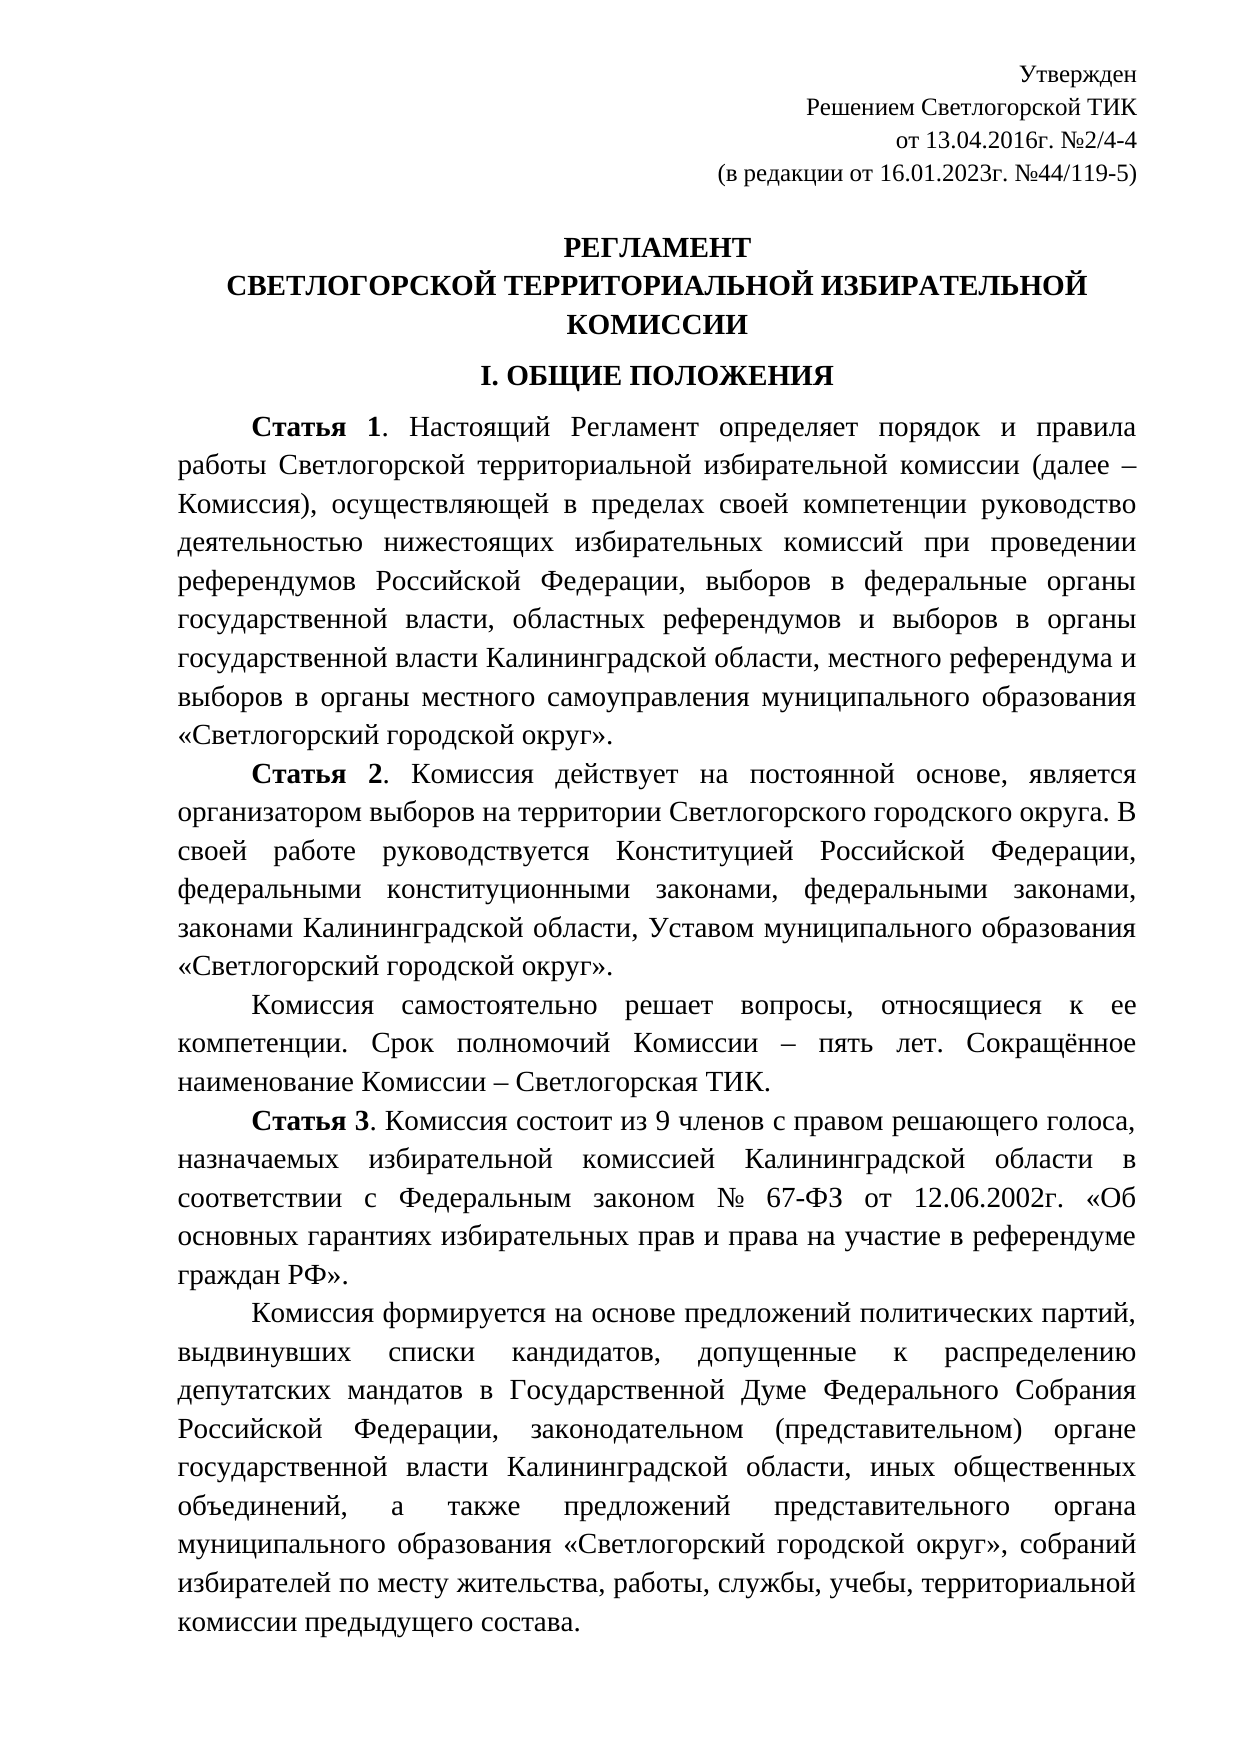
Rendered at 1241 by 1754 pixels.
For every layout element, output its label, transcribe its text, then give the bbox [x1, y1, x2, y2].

title от 13.04.2016г. №2/4-4 [177, 125, 1137, 154]
text Комиссия самостоятельно решает вопросы, относящиеся к ее компетенции. Срок полномочий Комиссии – пять лет. Сокращённое наименование Комиссии – Светлогорская ТИК. [177, 987, 1137, 1098]
title Утвержден [177, 59, 1137, 88]
text Статья 3. Комиссия состоит из 9 членов с правом решающего голоса, назначаемых избирательной комиссией Калининградской области в соответствии с Федеральным законом № 67-ФЗ от 12.06.2002г. «Об основных гарантиях избирательных прав и права на участие в референдуме граждан РФ». [177, 1103, 1137, 1290]
text I. ОБЩИЕ ПОЛОЖЕНИЯ [177, 358, 1137, 391]
text Статья 2. Комиссия действует на постоянной основе, является организатором выборов на территории Светлогорского городского округа. В своей работе руководствуется Конституцией Российской Федерации, федеральными конституционными законами, федеральными законами, законами Калининградской области, Уставом муниципального образования «Светлогорский городской округ». [177, 756, 1137, 982]
title РЕГЛАМЕНТ [177, 230, 1137, 263]
title Решением Светлогорской ТИК [177, 92, 1137, 121]
title (в редакции от 16.01.2023г. №44/119-5) [177, 158, 1137, 187]
title КОМИССИИ [177, 307, 1137, 340]
title СВЕТЛОГОРСКОЙ ТЕРРИТОРИАЛЬНОЙ ИЗБИРАТЕЛЬНОЙ [177, 268, 1137, 302]
text Комиссия формируется на основе предложений политических партий, выдвинувших списки кандидатов, допущенные к распределению депутатских мандатов в Государственной Думе Федерального Собрания Российской Федерации, законодательном (представительном) органе государственной власти Калининградской области, иных общественных объединений, а также предложений представительного органа муниципального образования «Светлогорский городской округ», собраний избирателей по месту жительства, работы, службы, учебы, территориальной комиссии предыдущего состава. [177, 1295, 1137, 1637]
text Статья 1. Настоящий Регламент определяет порядок и правила работы Светлогорской территориальной избирательной комиссии (далее – Комиссия), осуществляющей в пределах своей компетенции руководство деятельностью нижестоящих избирательных комиссий при проведении референдумов Российской Федерации, выборов в федеральные органы государственной власти, областных референдумов и выборов в органы государственной власти Калининградской области, местного референдума и выборов в органы местного самоуправления муниципального образования «Светлогорский городской округ». [177, 409, 1137, 751]
